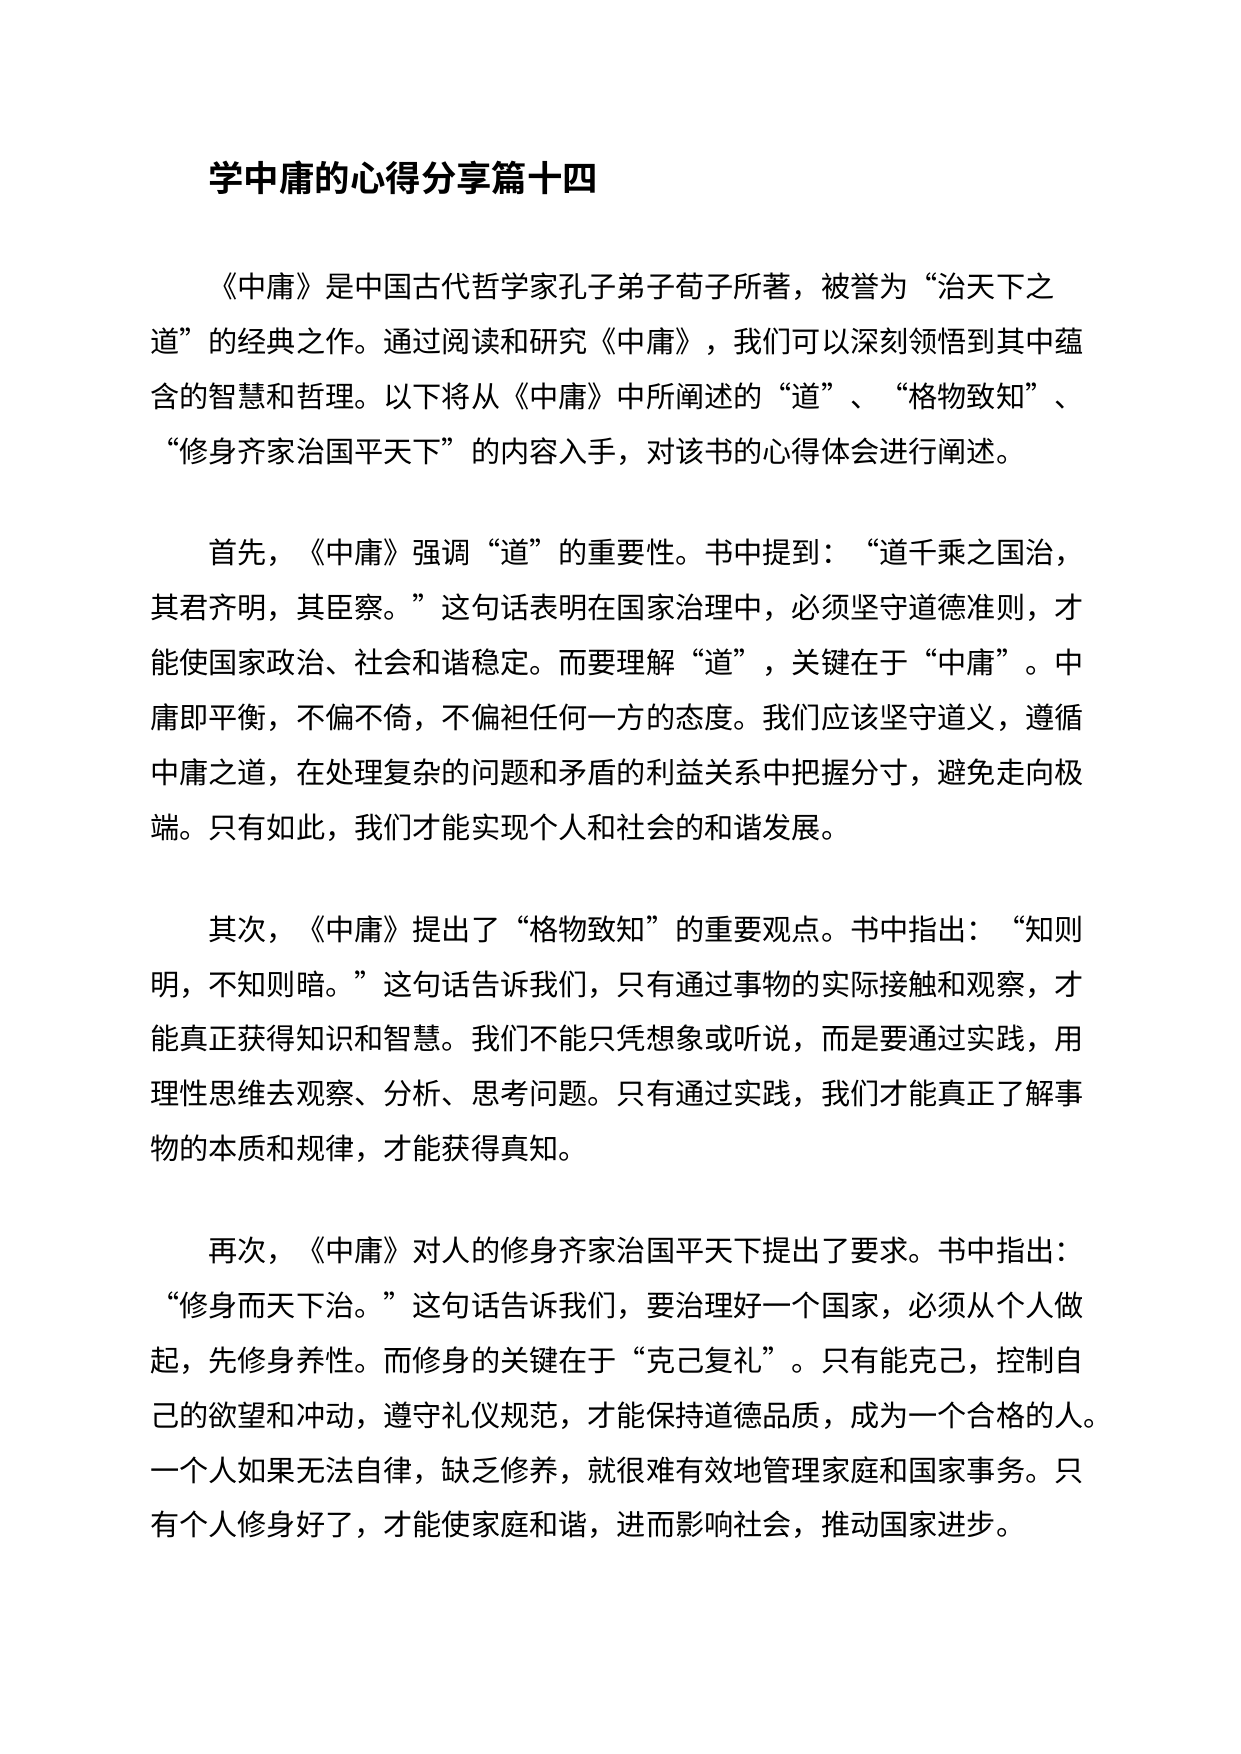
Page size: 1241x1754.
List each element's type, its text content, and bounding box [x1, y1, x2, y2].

text 《中庸》是中国古代哲学家孔子弟子荀子所著，被誉为“治天下之道”的经典之作。通过阅读和研究《中庸》，我们可以深刻领悟到其中蕴含的智慧和哲理。以下将从《中庸》中所阐述的“道”、“格物致知”、“修身齐家治国平天下”的内容入手，对该书的心得体会进行阐述。 [150, 263, 1090, 470]
text 其次，《中庸》提出了“格物致知”的重要观点。书中指出：“知则明，不知则暗。”这句话告诉我们，只有通过事物的实际接触和观察，才能真正获得知识和智慧。我们不能只凭想象或听说，而是要通过实践，用理性思维去观察、分析、思考问题。只有通过实践，我们才能真正了解事物的本质和规律，才能获得真知。 [150, 906, 1090, 1168]
text 再次，《中庸》对人的修身齐家治国平天下提出了要求。书中指出：“修身而天下治。”这句话告诉我们，要治理好一个国家，必须从个人做起，先修身养性。而修身的关键在于“克己复礼”。只有能克己，控制自己的欲望和冲动，遵守礼仪规范，才能保持道德品质，成为一个合格的人。一个人如果无法自律，缺乏修养，就很难有效地管理家庭和国家事务。只有个人修身好了，才能使家庭和谐，进而影响社会，推动国家进步。 [150, 1227, 1090, 1544]
text 首先，《中庸》强调“道”的重要性。书中提到：“道千乘之国治，其君齐明，其臣察。”这句话表明在国家治理中，必须坚守道德准则，才能使国家政治、社会和谐稳定。而要理解“道”，关键在于“中庸”。中庸即平衡，不偏不倚，不偏袒任何一方的态度。我们应该坚守道义，遵循中庸之道，在处理复杂的问题和矛盾的利益关系中把握分寸，避免走向极端。只有如此，我们才能实现个人和社会的和谐发展。 [150, 530, 1090, 847]
text 学中庸的心得分享篇十四 [150, 150, 1090, 201]
